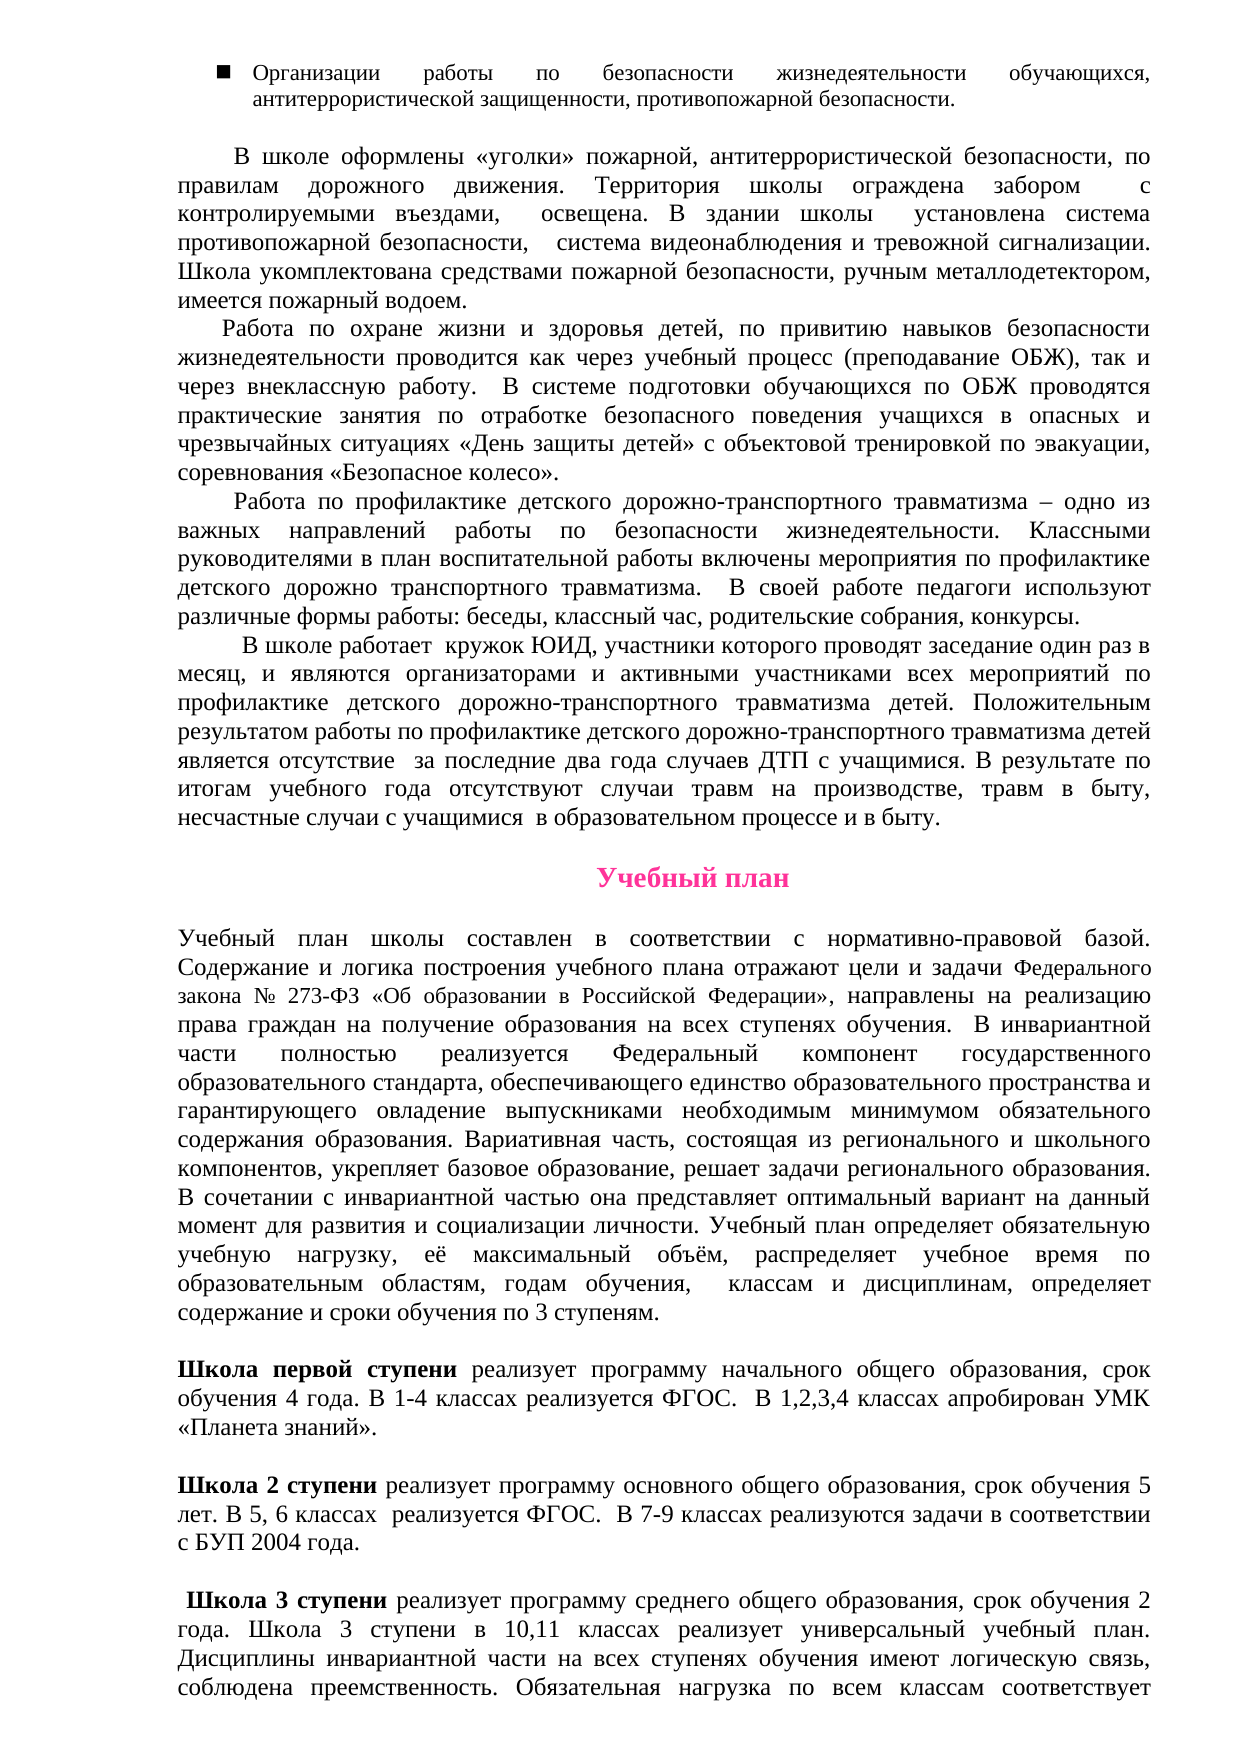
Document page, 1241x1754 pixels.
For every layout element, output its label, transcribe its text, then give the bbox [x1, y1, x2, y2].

text Учебный план школы составлен в соответствии с нормативно-правовой базой. Содержание и логика построения учебного плана отражают цели и задачи Федерального закона № 273-ФЗ «Об образовании в Российской Федерации», направлены на реализацию права граждан на получение образования на всех ступенях обучения. В инвариантной части полностью реализуется Федеральный компонент государственного образовательного стандарта, обеспечивающего единство образовательного пространства и гарантирующего овладение выпускниками необходимым минимумом обязательного содержания образования. Вариативная часть, состоящая из регионального и школьного компонентов, укрепляет базовое образование, решает задачи регионального образования. В сочетании с инвариантной частью она представляет оптимальный вариант на данный момент для развития и социализации личности. Учебный план определяет обязательную учебную нагрузку, её максимальный объём, распределяет учебное время по образовательным областям, годам обучения, классам и дисциплинам, определяет содержание и сроки обучения по 3 ступеням. [177, 923, 1152, 1325]
text Школа 2 ступени реализует программу основного общего образования, срок обучения 5 лет. В 5, 6 классах реализуется ФГОС. В 7-9 классах реализуются задачи в соответствии с БУП 2004 года. [177, 1470, 1152, 1556]
text Школа первой ступени реализует программу начального общего образования, срок обучения 4 года. В 1-4 классах реализуется ФГОС. В 1,2,3,4 классах апробирован УМК «Планета знаний». [177, 1354, 1152, 1441]
text Учебный план [177, 860, 1152, 894]
text В школе оформлены «уголки» пожарной, антитеррористической безопасности, по правилам дорожного движения. Территория школы ограждена забором с контролируемыми въездами, освещена. В здании школы установлена система противопожарной безопасности, система видеонаблюдения и тревожной сигнализации. Школа укомплектована средствами пожарной безопасности, ручным металлодетектором, имеется пожарный водоем. [177, 141, 1152, 313]
text В школе работает кружок ЮИД, участники которого проводят заседание один раз в месяц, и являются организаторами и активными участниками всех мероприятий по профилактике детского дорожно-транспортного травматизма детей. Положительным результатом работы по профилактике детского дорожно-транспортного травматизма детей является отсутствие за последние два года случаев ДТП с учащимися. В результате по итогам учебного года отсутствуют случаи травм на производстве, травм в быту, несчастные случаи с учащимися в образовательном процессе и в быту. [177, 630, 1152, 831]
list Организации работы по безопасности жизнедеятельности обучающихся, антитеррористической защищенности, противопожарной безопасности. [215, 59, 1152, 112]
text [177, 1585, 1152, 1700]
text Работа по профилактике детского дорожно-транспортного травматизма – одно из важных направлений работы по безопасности жизнедеятельности. Классными руководителями в план воспитательной работы включены мероприятия по профилактике детского дорожно транспортного травматизма. В своей работе педагоги используют различные формы работы: беседы, классный час, родительские собрания, конкурсы. [177, 486, 1152, 630]
text Работа по охране жизни и здоровья детей, по привитию навыков безопасности жизнедеятельности проводится как через учебный процесс (преподавание ОБЖ), так и через внеклассную работу. В системе подготовки обучающихся по ОБЖ проводятся практические занятия по отработке безопасного поведения учащихся в опасных и чрезвычайных ситуациях «День защиты детей» с объектовой тренировкой по эвакуации, соревнования «Безопасное колесо». [177, 313, 1152, 486]
